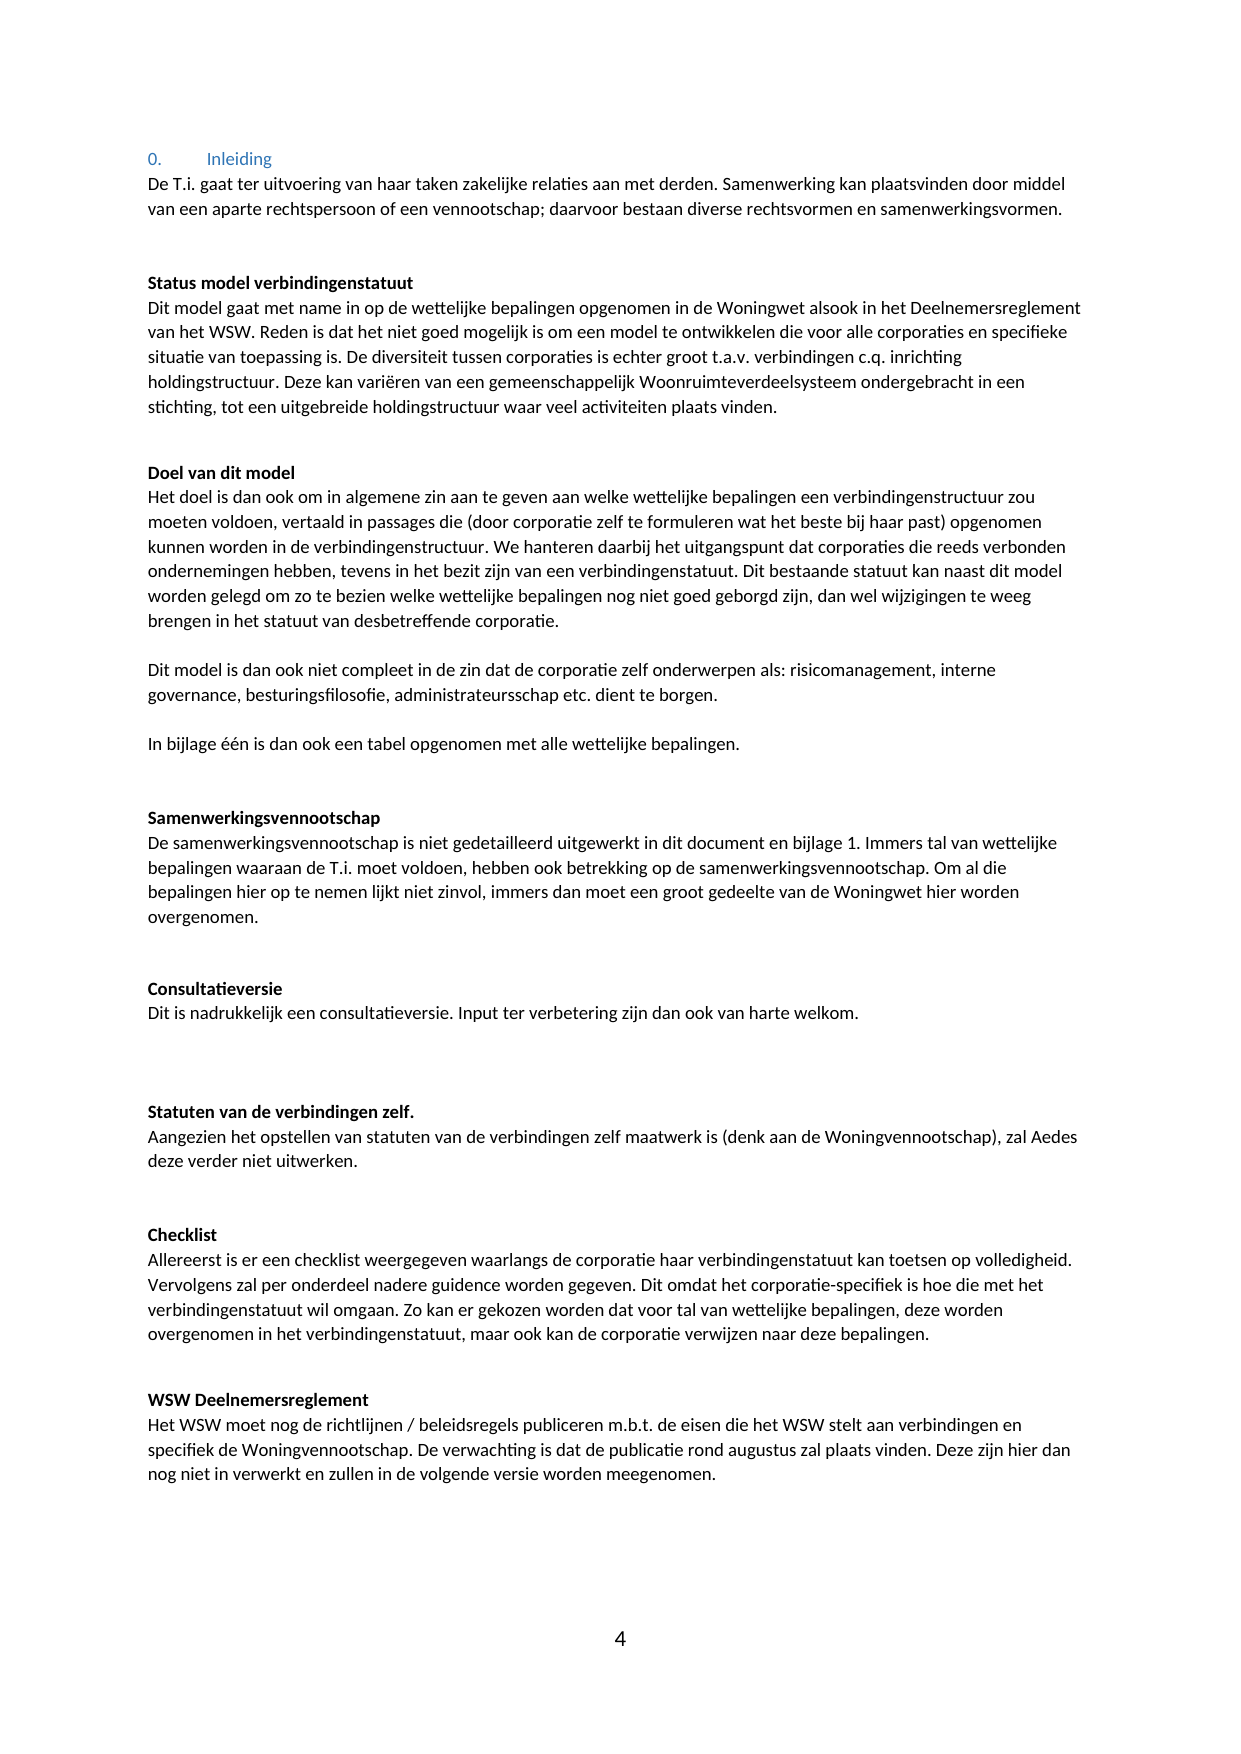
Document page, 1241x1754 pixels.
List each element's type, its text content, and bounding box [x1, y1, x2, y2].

text Status model verbindingenstatuut [148, 271, 1093, 294]
text Aangezien het opstellen van statuten van de verbindingen zelf maatwerk is (denk aan de Woningvennootschap), zal Aedes deze verder niet uitwerken. [148, 1125, 1093, 1172]
text Checklist [148, 1224, 1093, 1247]
text WSW Deelnemersreglement [148, 1388, 1093, 1411]
text Dit model is dan ook niet compleet in de zin dat de corporatie zelf onderwerpen als: risicomanagement, interne governance, besturingsfilosofie, administrateursschap etc. dient te borgen. [148, 658, 1093, 706]
text Allereerst is er een checklist weergegeven waarlangs de corporatie haar verbindingenstatuut kan toetsen op volledigheid. Vervolgens zal per onderdeel nadere guidence worden gegeven. Dit omdat het corporatie-specifiek is hoe die met het verbindingenstatuut wil omgaan. Zo kan er gekozen worden dat voor tal van wettelijke bepalingen, deze worden overgenomen in het verbindingenstatuut, maar ook kan de corporatie verwijzen naar deze bepalingen. [148, 1248, 1093, 1345]
text De T.i. gaat ter uitvoering van haar taken zakelijke relaties aan met derden. Samenwerking kan plaatsvinden door middel van een aparte rechtspersoon of een vennootschap; daarvoor bestaan diverse rechtsvormen en samenwerkingsvormen. [148, 172, 1093, 220]
subtitle Inleiding [148, 148, 1093, 171]
text In bijlage één is dan ook een tabel opgenomen met alle wettelijke bepalingen. [148, 732, 1093, 755]
text Samenwerkingsvennootschap [148, 806, 1093, 829]
text Dit model gaat met name in op de wettelijke bepalingen opgenomen in de Woningwet alsook in het Deelnemersreglement van het WSW. Reden is dat het niet goed mogelijk is om een model te ontwikkelen die voor alle corporaties en specifieke situatie van toepassing is. De diversiteit tussen corporaties is echter groot t.a.v. verbindingen c.q. inrichting holdingstructuur. Deze kan variëren van een gemeenschappelijk Woonruimteverdeelsysteem ondergebracht in een stichting, tot een uitgebreide holdingstructuur waar veel activiteiten plaats vinden. [148, 296, 1093, 418]
text Het WSW moet nog de richtlijnen / beleidsregels publiceren m.b.t. de eisen die het WSW stelt aan verbindingen en specifiek de Woningvennootschap. De verwachting is dat de publicatie rond augustus zal plaats vinden. Deze zijn hier dan nog niet in verwerkt en zullen in de volgende versie worden meegenomen. [148, 1413, 1093, 1485]
text Het doel is dan ook om in algemene zin aan te geven aan welke wettelijke bepalingen een verbindingenstructuur zou moeten voldoen, vertaald in passages die (door corporatie zelf te formuleren wat het beste bij haar past) opgenomen kunnen worden in de verbindingenstructuur. We hanteren daarbij het uitgangspunt dat corporaties die reeds verbonden ondernemingen hebben, tevens in het bezit zijn van een verbindingenstatuut. Dit bestaande statuut kan naast dit model worden gelegd om zo te bezien welke wettelijke bepalingen nog niet goed geborgd zijn, dan wel wijzigingen te weeg brengen in het statuut van desbetreffende corporatie. [148, 486, 1093, 632]
text Dit is nadrukkelijk een consultatieversie. Input ter verbetering zijn dan ook van harte welkom. [148, 1001, 1093, 1024]
text Doel van dit model [148, 461, 1093, 484]
text De samenwerkingsvennootschap is niet gedetailleerd uitgewerkt in dit document en bijlage 1. Immers tal van wettelijke bepalingen waaraan de T.i. moet voldoen, hebben ook betrekking op de samenwerkingsvennootschap. Om al die bepalingen hier op te nemen lijkt niet zinvol, immers dan moet een groot gedeelte van de Woningwet hier worden overgenomen. [148, 831, 1093, 928]
text Statuten van de verbindingen zelf. [148, 1100, 1093, 1123]
text Consultatieversie [148, 977, 1093, 1000]
